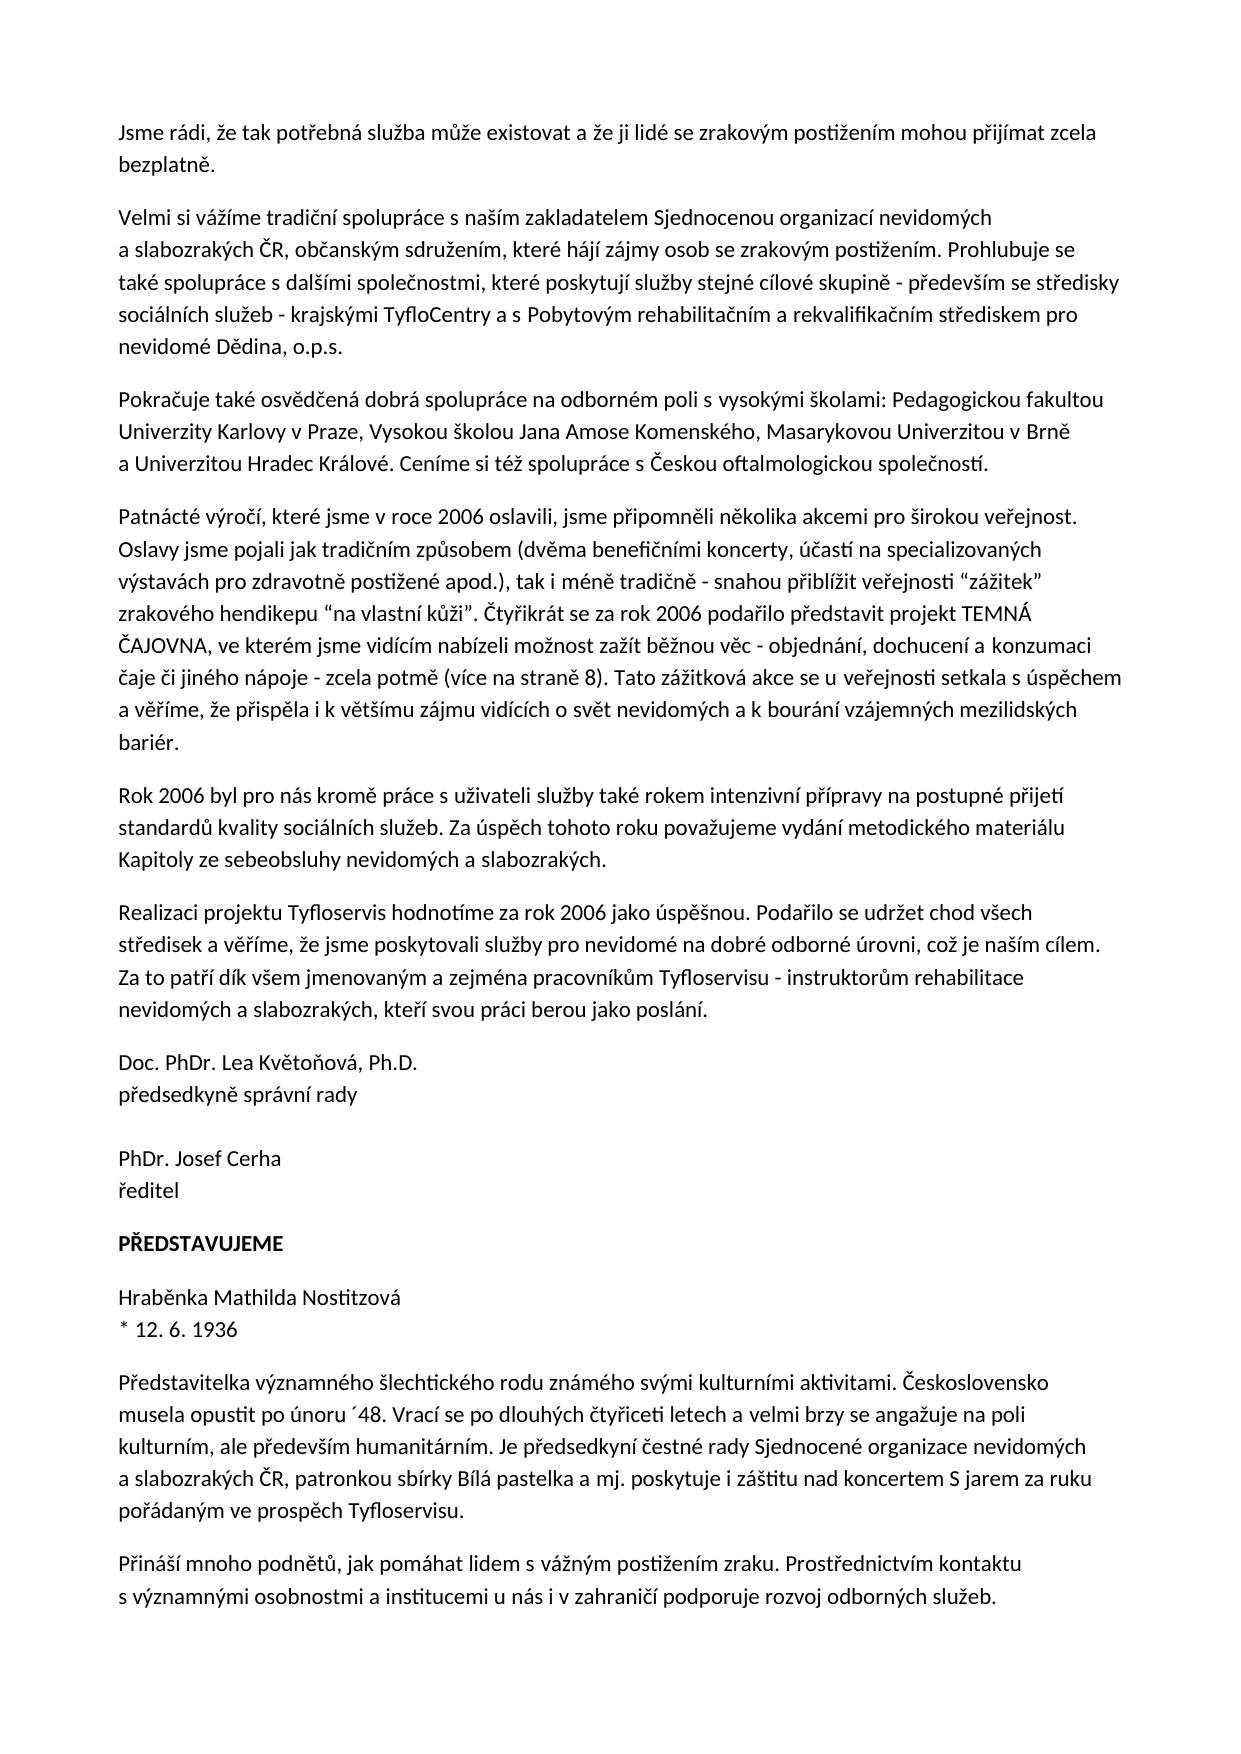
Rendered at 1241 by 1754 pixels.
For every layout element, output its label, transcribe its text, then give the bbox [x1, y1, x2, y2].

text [118, 118, 1122, 178]
text * 12. 6. 1936 [118, 1315, 1122, 1343]
text Přináší mnoho podnětů, jak pomáhat lidem s vážným postižením zraku. Prostřednictvím kontaktu s významnými osobnostmi a institucemi u nás i v zahraničí podporuje rozvoj odborných služeb. [118, 1549, 1122, 1610]
text Představujeme [118, 1229, 1122, 1258]
text ředitel [118, 1177, 1122, 1204]
text Patnácté výročí, které jsme v roce 2006 oslavili, jsme připomněli několika akcemi pro širokou veřejnost. Oslavy jsme pojali jak tradičním způsobem (dvěma benefičními koncerty, účastí na specializovaných výstavách pro zdravotně postižené apod.), tak i méně tradičně - snahou přiblížit veřejnosti “zážitek” zrakového hendikepu “na vlastní kůži”. Čtyřikrát se za rok 2006 podařilo představit projekt TEMNÁ ČAJOVNA, ve kterém jsme vidícím nabízeli možnost zažít běžnou věc - objednání, dochucení a konzumaci čaje či jiného nápoje - zcela potmě (více na straně 8). Tato zážitková akce se u veřejnosti setkala s úspěchem a věříme, že přispěla i k většímu zájmu vidících o svět nevidomých a k bourání vzájemných mezilidských bariér. [118, 502, 1122, 756]
text předsedkyně správní rady [118, 1080, 1122, 1108]
text Hraběnka Mathilda Nostitzová [118, 1283, 1122, 1311]
text Doc. PhDr. Lea Květoňová, Ph.D. [118, 1048, 1122, 1076]
text Realizaci projektu Tyfloservis hodnotíme za rok 2006 jako úspěšnou. Podařilo se udržet chod všech středisek a věříme, že jsme poskytovali služby pro nevidomé na dobré odborné úrovni, což je naším cílem. Za to patří dík všem jmenovaným a zejména pracovníkům Tyfloservisu - instruktorům rehabilitace nevidomých a slabozrakých, kteří svou práci berou jako poslání. [118, 898, 1122, 1023]
text Rok 2006 byl pro nás kromě práce s uživateli služby také rokem intenzivní přípravy na postupné přijetí standardů kvality sociálních služeb. Za úspěch tohoto roku považujeme vydání metodického materiálu Kapitoly ze sebeobsluhy nevidomých a slabozrakých. [118, 781, 1122, 873]
text Pokračuje také osvědčená dobrá spolupráce na odborném poli s vysokými školami: Pedagogickou fakultou Univerzity Karlovy v Praze, Vysokou školou Jana Amose Komenského, Masarykovou Univerzitou v Brně a Univerzitou Hradec Králové. Ceníme si též spolupráce s Českou oftalmologickou společností. [118, 385, 1122, 477]
text Velmi si vážíme tradiční spolupráce s naším zakladatelem Sjednocenou organizací nevidomých a slabozrakých ČR, občanským sdružením, které hájí zájmy osob se zrakovým postižením. Prohlubuje se také spolupráce s dalšími společnostmi, které poskytují služby stejné cílové skupině - především se středisky sociálních služeb - krajskými TyfloCentry a s Pobytovým rehabilitačním a rekvalifikačním střediskem pro nevidomé Dědina, o.p.s. [118, 203, 1122, 360]
text PhDr. Josef Cerha [118, 1144, 1122, 1172]
text Představitelka významného šlechtického rodu známého svými kulturními aktivitami. Československo musela opustit po únoru ´48. Vrací se po dlouhých čtyřiceti letech a velmi brzy se angažuje na poli kulturním, ale především humanitárním. Je předsedkyní čestné rady Sjednocené organizace nevidomých a slabozrakých ČR, patronkou sbírky Bílá pastelka a mj. poskytuje i záštitu nad koncertem S jarem za ruku pořádaným ve prospěch Tyfloservisu. [118, 1368, 1122, 1524]
